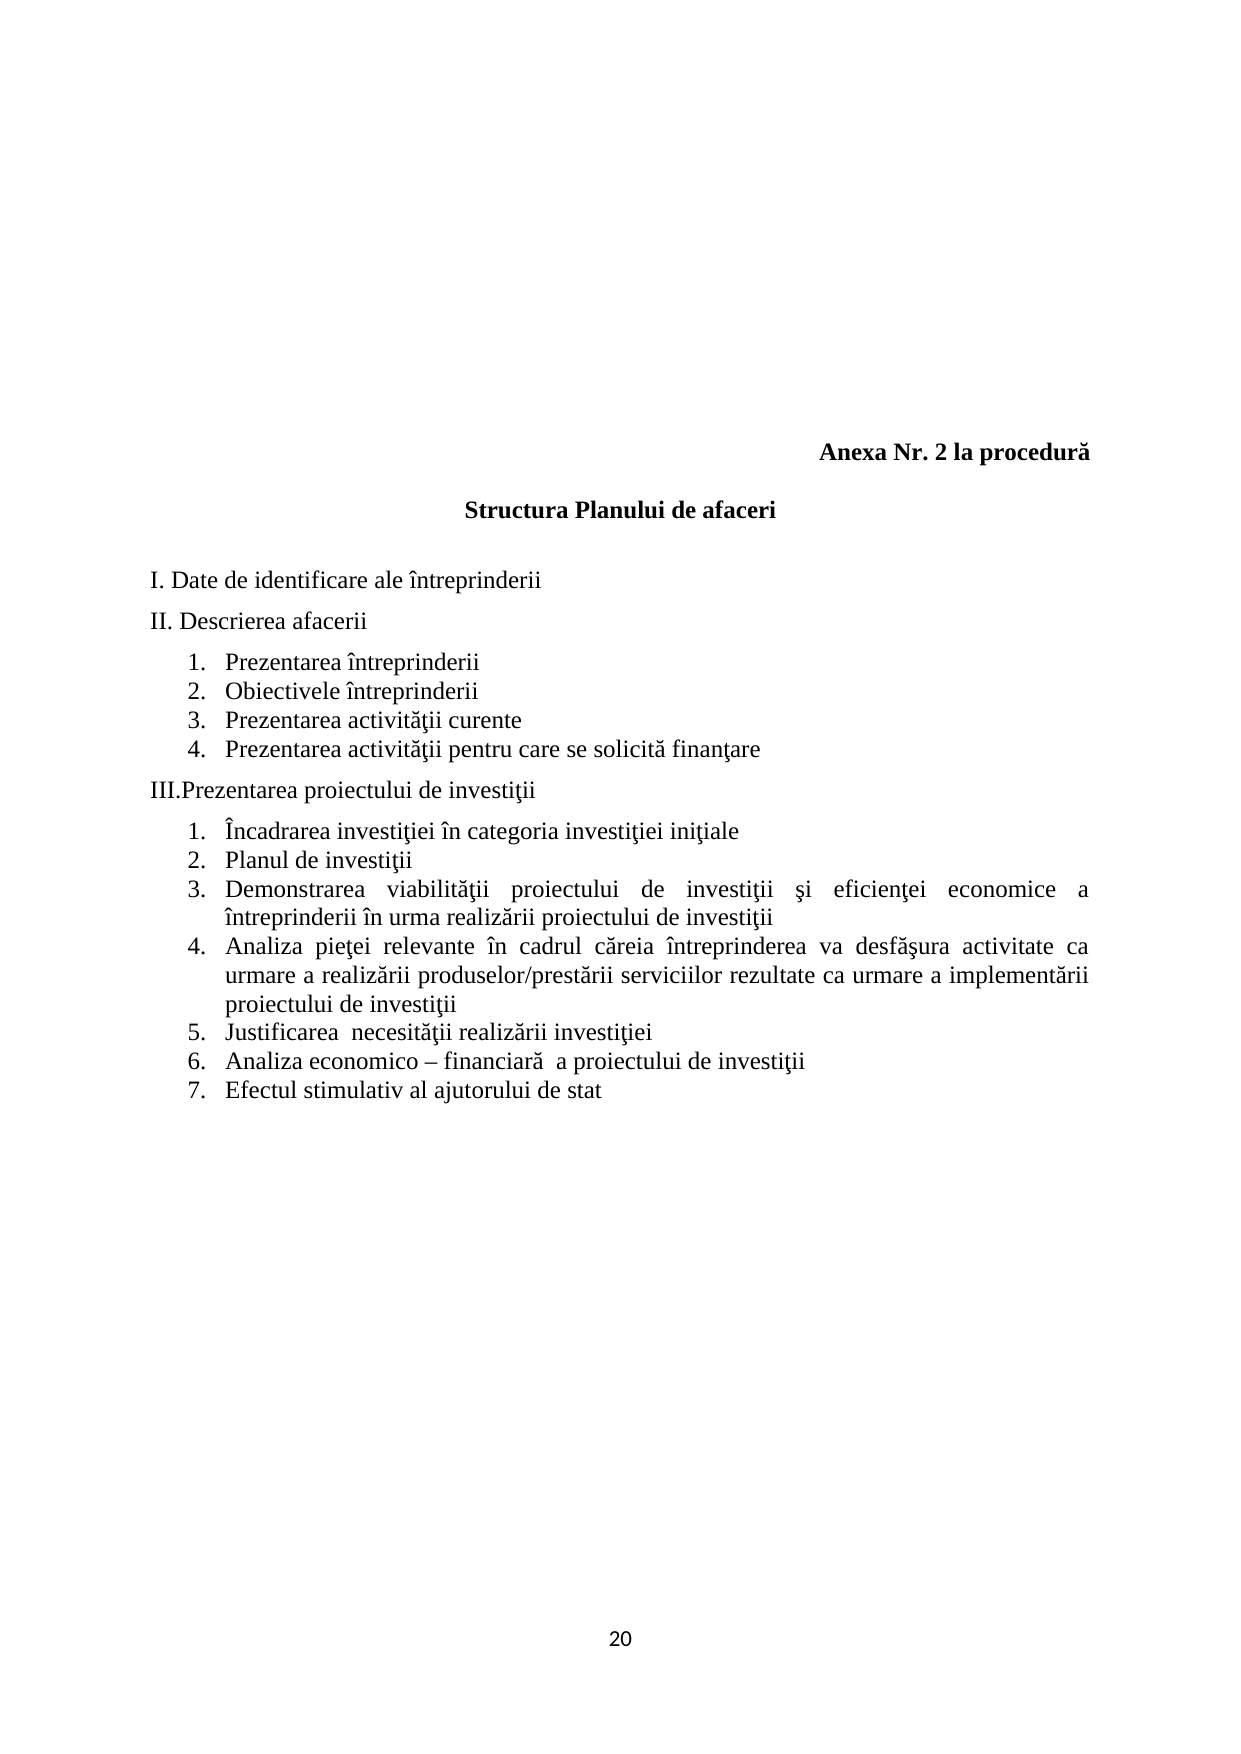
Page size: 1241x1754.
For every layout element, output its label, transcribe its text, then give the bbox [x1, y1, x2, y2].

text Structura Planului de afaceri [150, 495, 1090, 524]
list Justificarea necesităţii realizării investiţiei [187, 1017, 1090, 1046]
list Demonstrarea viabilităţii proiectului de investiţii şi eficienţei economice a întreprinderii în urma realizării proiectului de investiţii [187, 874, 1090, 931]
list Obiectivele întreprinderii [187, 676, 1090, 705]
list Prezentarea activităţii pentru care se solicită finanţare [187, 734, 1090, 762]
list Prezentarea activităţii curente [187, 705, 1090, 734]
text III.Prezentarea proiectului de investiţii [150, 775, 1090, 804]
list Prezentarea întreprinderii [187, 647, 1090, 676]
text I. Date de identificare ale întreprinderii [150, 565, 1090, 594]
list Încadrarea investiţiei în categoria investiţiei iniţiale [187, 816, 1090, 845]
text II. Descrierea afacerii [150, 606, 1090, 635]
list Efectul stimulativ al ajutorului de stat [187, 1075, 1090, 1104]
list Planul de investiţii [187, 845, 1090, 874]
text Anexa Nr. 2 la procedură [150, 437, 1090, 466]
list Analiza pieţei relevante în cadrul căreia întreprinderea va desfăşura activitate ca urmare a realizării produselor/prestării serviciilor rezultate ca urmare a implementării proiectului de investiţii [187, 931, 1090, 1017]
list Analiza economico – financiară a proiectului de investiţii [187, 1046, 1090, 1075]
